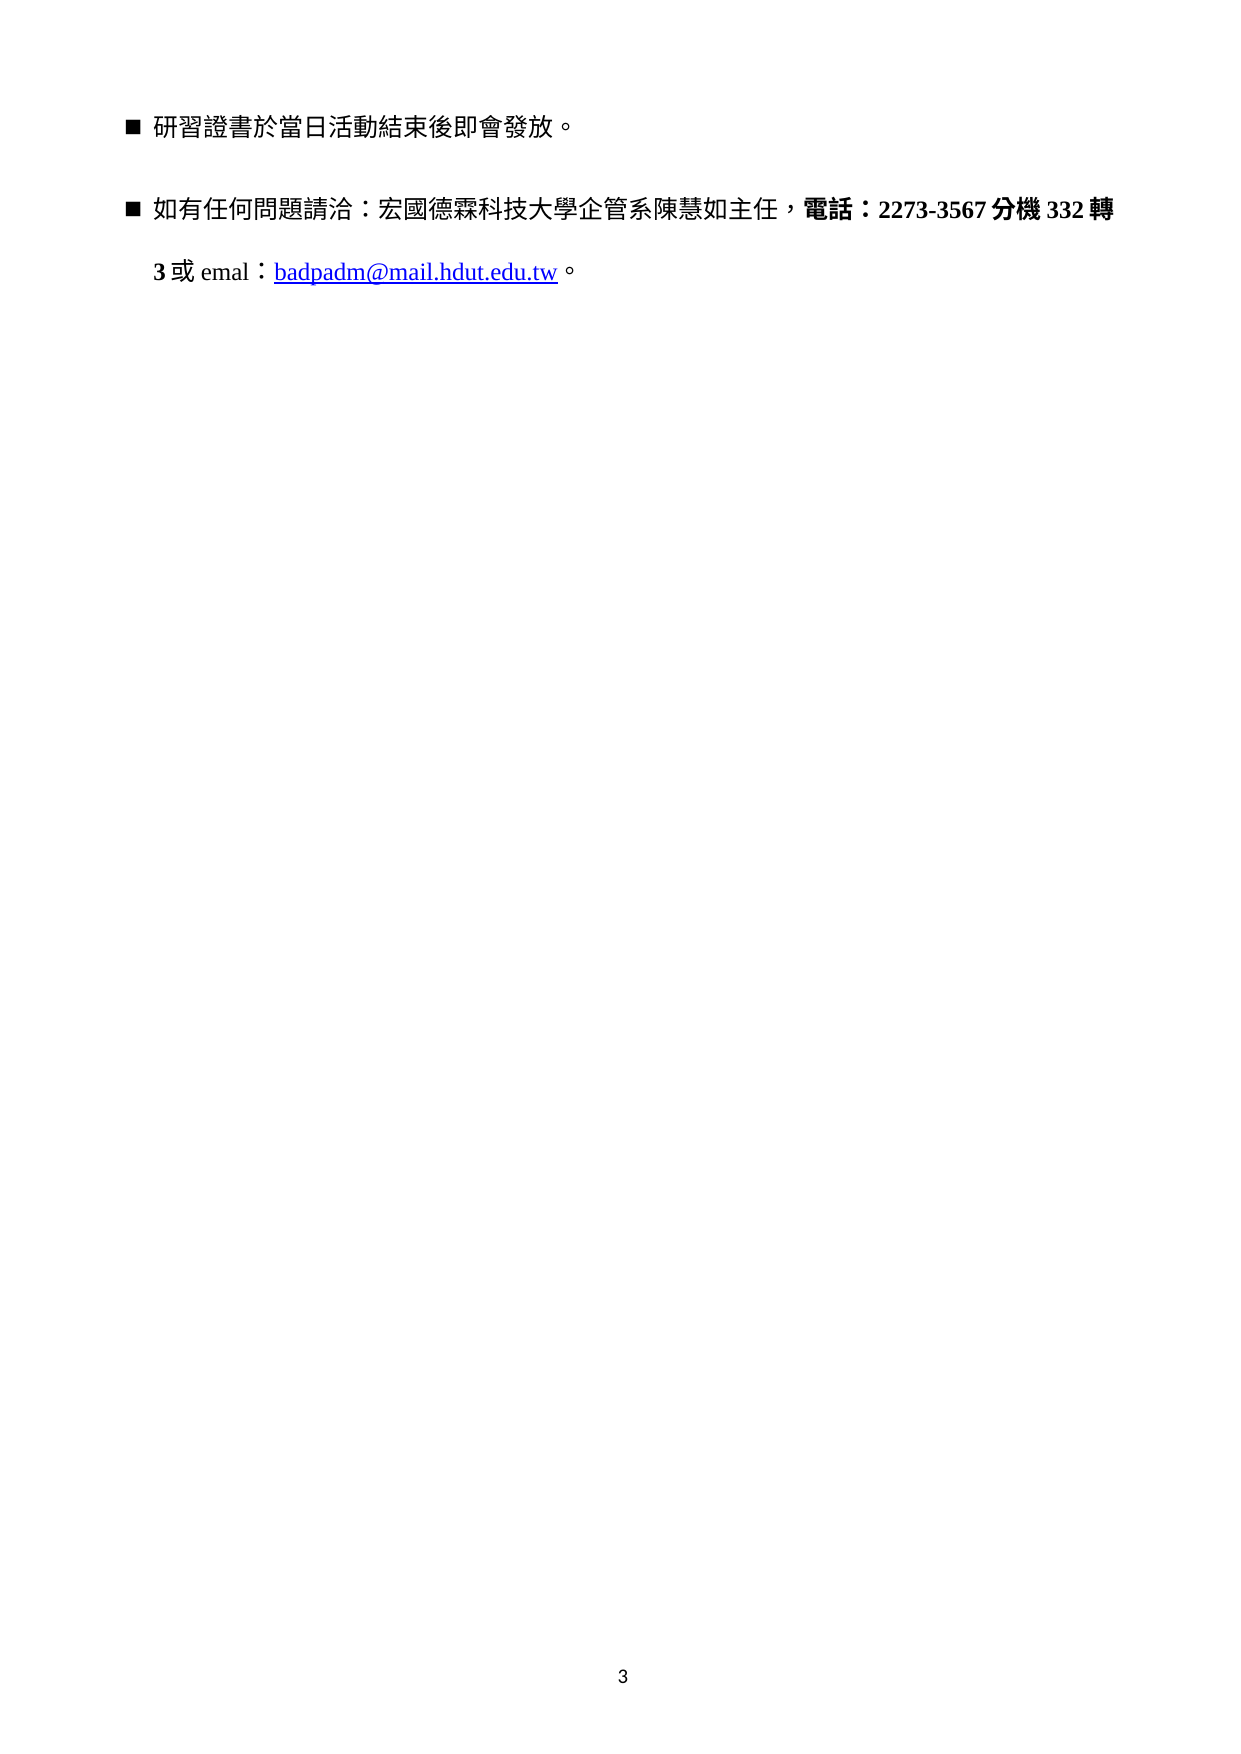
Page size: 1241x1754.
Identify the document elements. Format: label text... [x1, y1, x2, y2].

list 研習證書於當日活動結束後即會發放。 [123, 95, 1122, 157]
list 如有任何問題請洽：宏國德霖科技大學企管系陳慧如主任，電話：2273-3567分機332轉3或emal：badpadm@mail.hdut.edu.tw。 [123, 176, 1122, 301]
